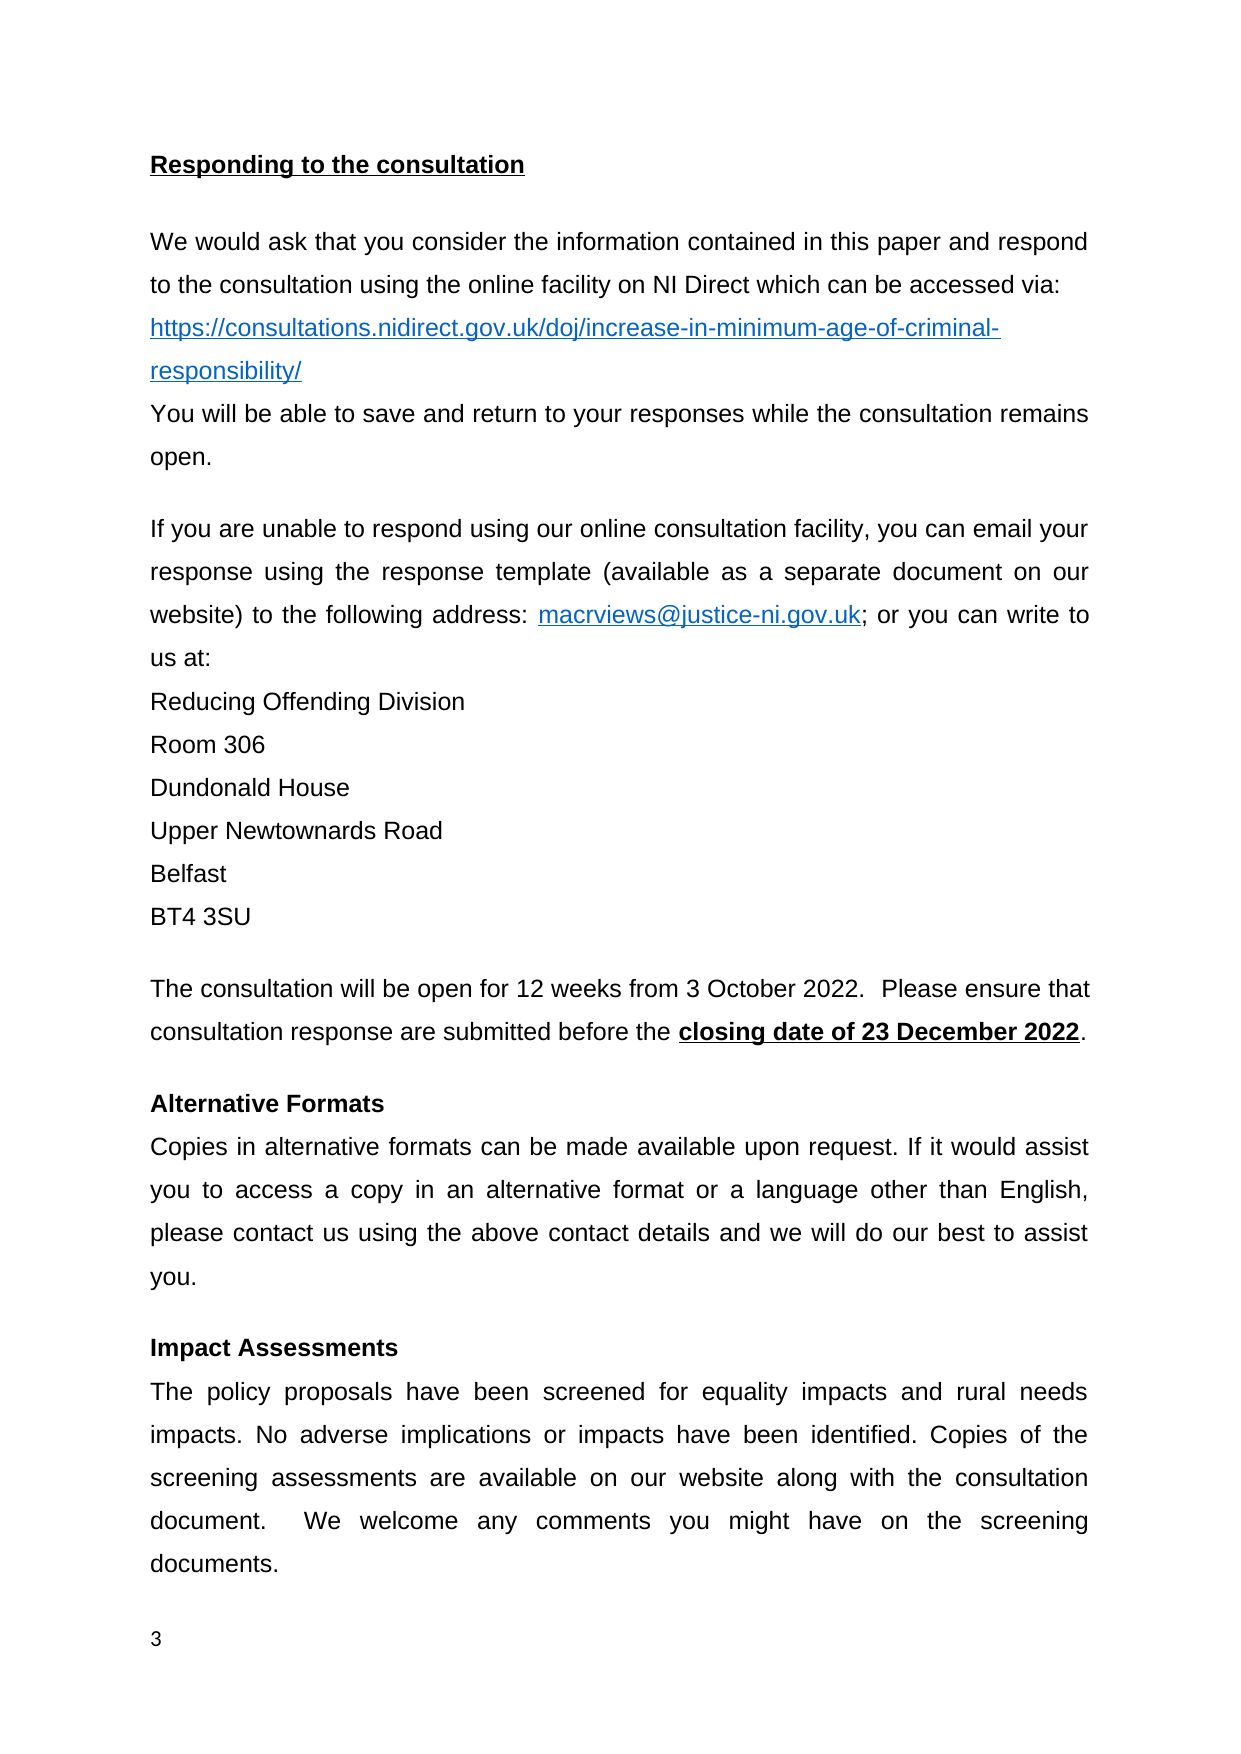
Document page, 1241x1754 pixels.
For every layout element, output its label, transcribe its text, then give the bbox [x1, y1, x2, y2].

text Upper Newtownards Road [150, 816, 1090, 844]
text Reducing Offending Division [150, 686, 1090, 715]
text Impact Assessments [150, 1333, 1090, 1362]
text Responding to the consultation [150, 150, 1090, 179]
text Copies in alternative formats can be made available upon request. If it would assist you to access a copy in an alternative format or a language other than English, please contact us using the above contact details and we will do our best to assist you. [150, 1132, 1090, 1290]
text You will be able to save and return to your responses while the consultation remains open. [150, 399, 1090, 471]
text The policy proposals have been screened for equality impacts and rural needs impacts. No adverse implications or impacts have been identified. Copies of the screening assessments are available on our website along with the consultation document. We welcome any comments you might have on the screening documents. [150, 1376, 1090, 1578]
text Alternative Formats [150, 1089, 1090, 1118]
text BT4 3SU [150, 902, 1090, 931]
text Belfast [150, 859, 1090, 888]
text https://consultations.nidirect.gov.uk/doj/increase-in-minimum-age-of-criminal-responsibility/ [150, 313, 1090, 384]
text Dundonald House [150, 773, 1090, 801]
text Room 306 [150, 729, 1090, 758]
text The consultation will be open for 12 weeks from 3 October 2022. Please ensure that consultation response are submitted before the closing date of 23 December 2022. [150, 974, 1090, 1046]
text If you are unable to respond using our online consultation facility, you can email your response using the response template (available as a separate document on our website) to the following address: macrviews@justice-ni.gov.uk; or you can write to us at: [150, 514, 1090, 672]
text We would ask that you consider the information contained in this paper and respond to the consultation using the online facility on NI Direct which can be accessed via: [150, 226, 1090, 298]
